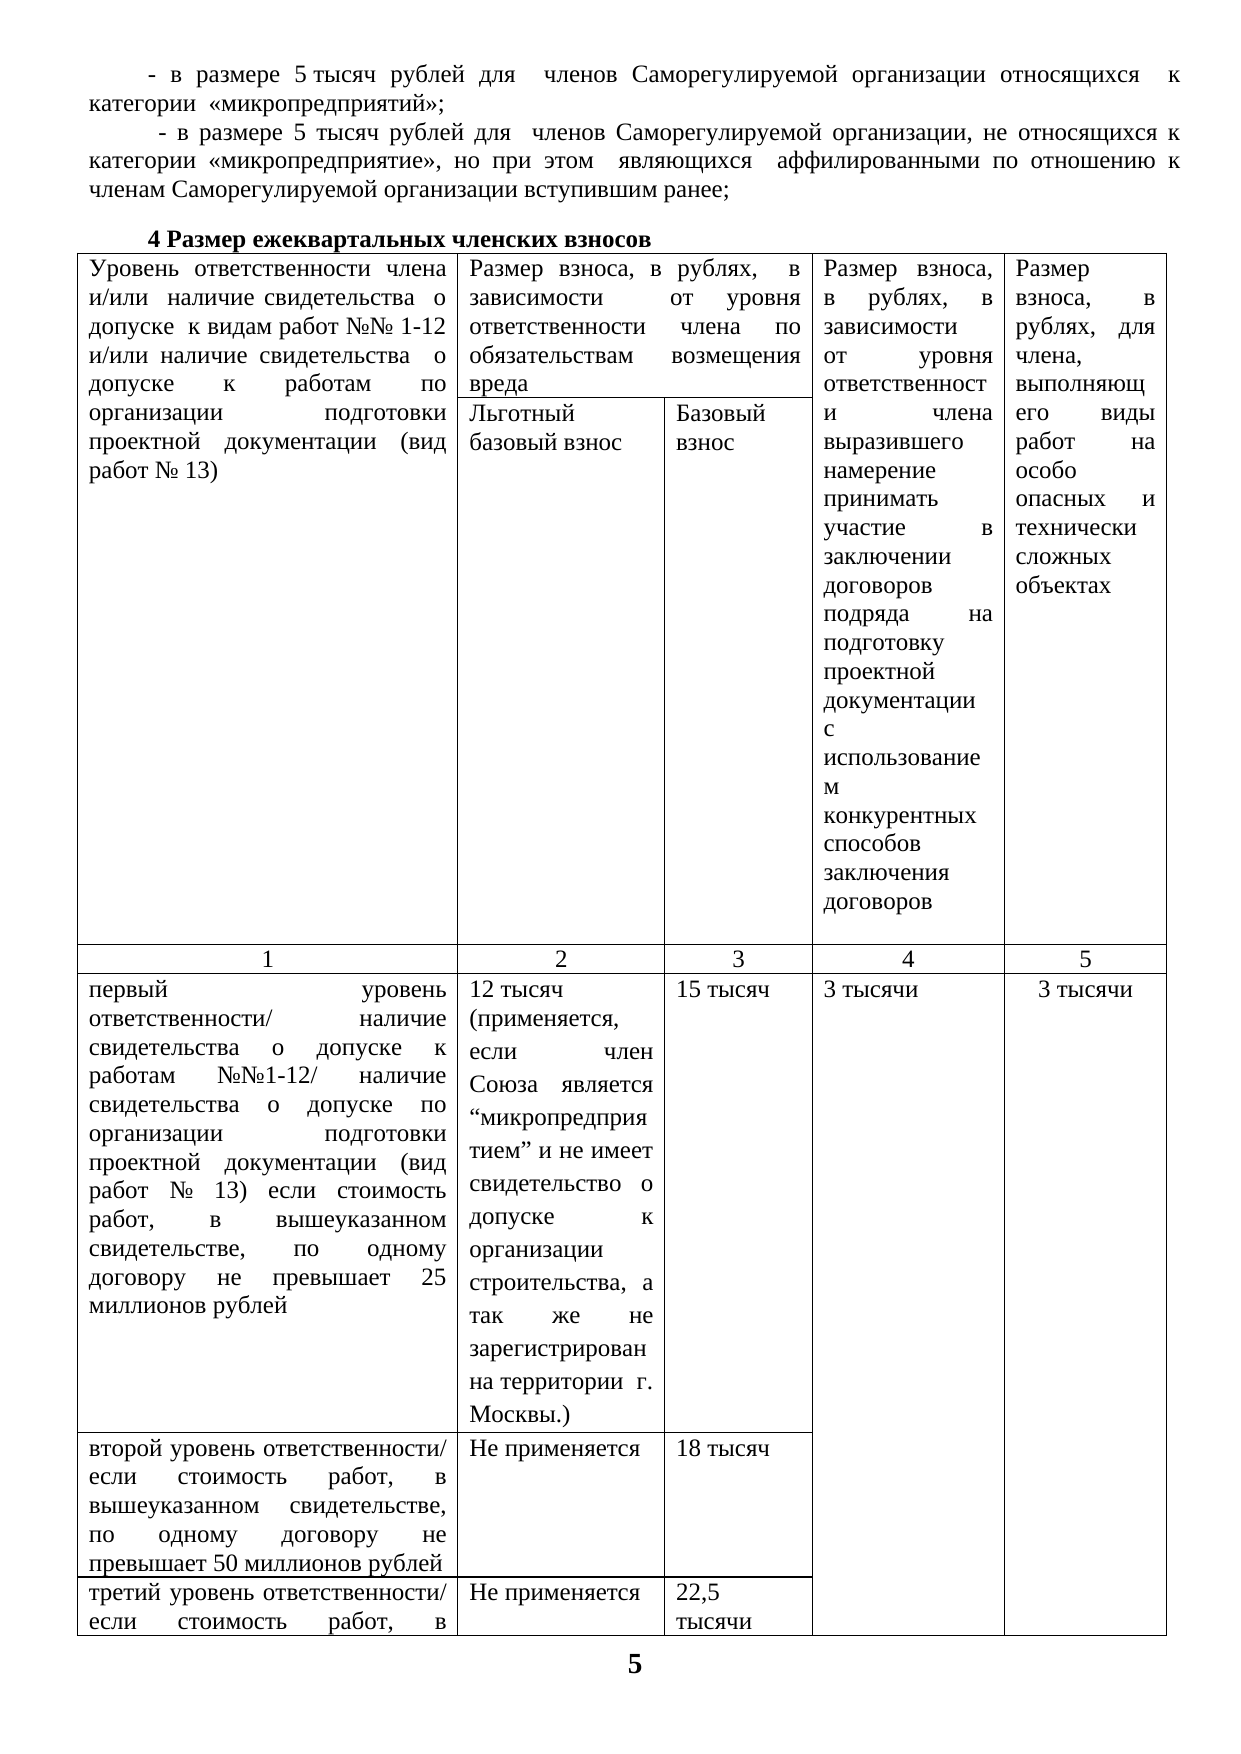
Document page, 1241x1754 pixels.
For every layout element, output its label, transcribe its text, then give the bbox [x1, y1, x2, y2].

table_cell 12 тысяч (применяется, если член Союза является “микропредприятием” и не имеет свидетельство о допуске к организации строительства, а так же не зарегистрирован на территории г. Москвы.) [458, 974, 664, 1432]
table_header Размер взноса, в рублях, в зависимости от уровня ответственности члена по обязательствам возмещения вреда [458, 254, 812, 397]
table_cell 22,5 тысячи [665, 1578, 812, 1635]
list - в размере 5 тысяч рублей для членов Саморегулируемой организации относящихся к категории «микропредприятий»; [89, 59, 1181, 117]
table_cell 3 тысячи [1005, 974, 1166, 1635]
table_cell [78, 1578, 457, 1635]
table_cell 2 [458, 945, 664, 973]
table_cell 3 тысячи [813, 974, 1004, 1635]
table_cell 15 тысяч [665, 974, 812, 1432]
list - в размере 5 тысяч рублей для членов Саморегулируемой организации, не относящихся к категории «микропредприятие», но при этом являющихся аффилированными по отношению к членам Саморегулируемой организации вступившим ранее; [89, 117, 1181, 203]
table_cell второй уровень ответственности/ если стоимость работ, в вышеуказанном свидетельстве, по одному договору не превышает 50 миллионов рублей [78, 1433, 457, 1576]
table_cell первый уровень ответственности/ наличие свидетельства о допуске к работам №№1-12/ наличие свидетельства о допуске по организации подготовки проектной документации (вид работ № 13) если стоимость работ, в вышеуказанном свидетельстве, по одному договору не превышает 25 миллионов рублей [78, 974, 457, 1432]
table_cell Не применяется [458, 1433, 664, 1576]
table_header Размер взноса, в рублях, для члена, выполняющего виды работ на особо опасных и технически сложных объектах [1005, 254, 1166, 943]
table_cell 3 [665, 945, 812, 973]
table_cell 18 тысяч [665, 1433, 812, 1576]
table_cell 4 [813, 945, 1004, 973]
table_cell Льготный базовый взнос [458, 398, 664, 943]
table_cell Базовый взнос [665, 398, 812, 943]
table_cell 1 [78, 945, 457, 973]
text 4 Размер ежеквартальных членских взносов [89, 224, 1181, 252]
table_header Размер взноса, в рублях, в зависимости от уровня ответственности члена выразившего намерение принимать участие в заключении договоров подряда на подготовку проектной документации с использованием конкурентных способов заключения договоров [813, 254, 1004, 943]
table_header Уровень ответственности члена и/или наличие свидетельства о допуске к видам работ №№ 1-12 и/или наличие свидетельства о допуске к работам по организации подготовки проектной документации (вид работ № 13) [78, 254, 457, 943]
table_cell Не применяется [458, 1578, 664, 1635]
table_cell 5 [1005, 945, 1166, 973]
